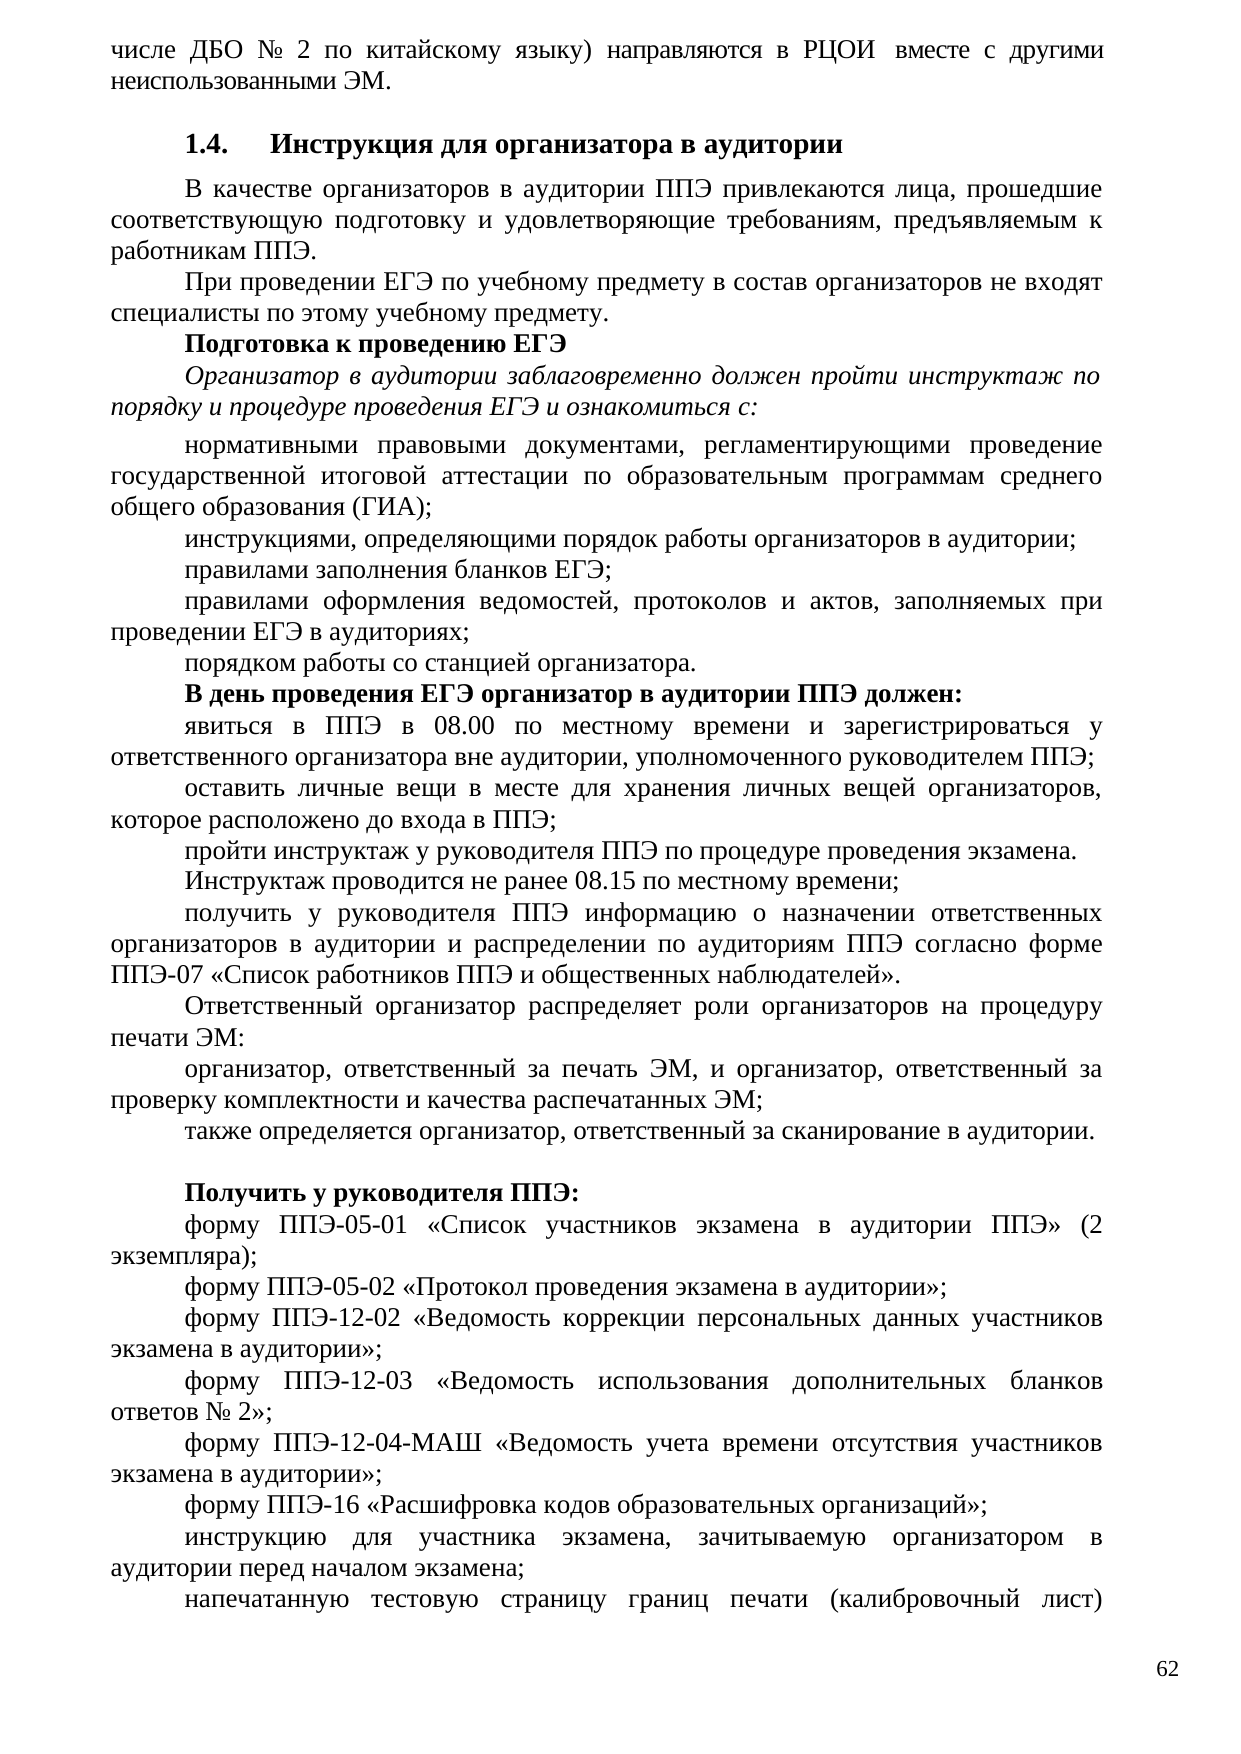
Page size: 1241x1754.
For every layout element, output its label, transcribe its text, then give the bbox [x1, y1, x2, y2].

text порядком работы со станцией организатора. [110, 646, 1103, 677]
text форму ППЭ-16 «Расшифровка кодов образовательных организаций»; [110, 1488, 1104, 1519]
subtitle Инструкция для организатора в аудитории [110, 127, 1115, 160]
subtitle В день проведения ЕГЭ организатор в аудитории ППЭ должен: [110, 678, 1115, 709]
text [110, 1582, 1104, 1613]
text Ответственный организатор распределяет роли организаторов на процедуру печати ЭМ: [110, 989, 1104, 1052]
text форму ППЭ-05-02 «Протокол проведения экзамена в аудитории»; [110, 1270, 1104, 1301]
text правилами заполнения бланков ЕГЭ; [110, 553, 1103, 584]
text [110, 33, 1104, 95]
text явиться в ППЭ в 08.00 по местному времени и зарегистрироваться у ответственного организатора вне аудитории, уполномоченного руководителем ППЭ; [110, 709, 1104, 771]
text форму ППЭ-12-03 «Ведомость использования дополнительных бланков ответов № 2»; [110, 1364, 1104, 1426]
text получить у руководителя ППЭ информацию о назначении ответственных организаторов в аудитории и распределении по аудиториям ППЭ согласно форме ППЭ-07 «Список работников ППЭ и общественных наблюдателей». [110, 896, 1104, 989]
text нормативными правовыми документами, регламентирующими проведение государственной итоговой аттестации по образовательным программам среднего общего образования (ГИА); [110, 428, 1103, 522]
text Инструктаж проводится не ранее 08.15 по местному времени; [110, 865, 1115, 896]
text При проведении ЕГЭ по учебному предмету в состав организаторов не входят специалисты по этому учебному предмету. [110, 265, 1103, 328]
text форму ППЭ-12-04-МАШ «Ведомость учета времени отсутствия участников экзамена в аудитории»; [110, 1426, 1104, 1488]
text также определяется организатор, ответственный за сканирование в аудитории. [110, 1114, 1104, 1145]
text Организатор в аудитории заблаговременно должен пройти инструктаж по порядку и процедуре проведения ЕГЭ и ознакомиться с: [110, 359, 1103, 421]
text инструкциями, определяющими порядок работы организаторов в аудитории; [110, 522, 1103, 553]
text форму ППЭ-05-01 «Список участников экзамена в аудитории ППЭ» (2 экземпляра); [110, 1208, 1104, 1270]
text В качестве организаторов в аудитории ППЭ привлекаются лица, прошедшие соответствующую подготовку и удовлетворяющие требованиям, предъявляемым к работникам ППЭ. [110, 172, 1103, 265]
text пройти инструктаж у руководителя ППЭ по процедуре проведения экзамена. [110, 834, 1115, 865]
text организатор, ответственный за печать ЭМ, и организатор, ответственный за проверку комплектности и качества распечатанных ЭМ; [110, 1052, 1104, 1114]
text инструкцию для участника экзамена, зачитываемую организатором в аудитории перед началом экзамена; [110, 1519, 1104, 1582]
subtitle Подготовка к проведению ЕГЭ [110, 328, 1103, 359]
text форму ППЭ-12-02 «Ведомость коррекции персональных данных участников экзамена в аудитории»; [110, 1301, 1104, 1364]
subtitle Получить у руководителя ППЭ: [110, 1177, 1104, 1208]
text правилами оформления ведомостей, протоколов и актов, заполняемых при проведении ЕГЭ в аудиториях; [110, 584, 1103, 646]
text оставить личные вещи в месте для хранения личных вещей организаторов, которое расположено до входа в ППЭ; [110, 772, 1103, 834]
